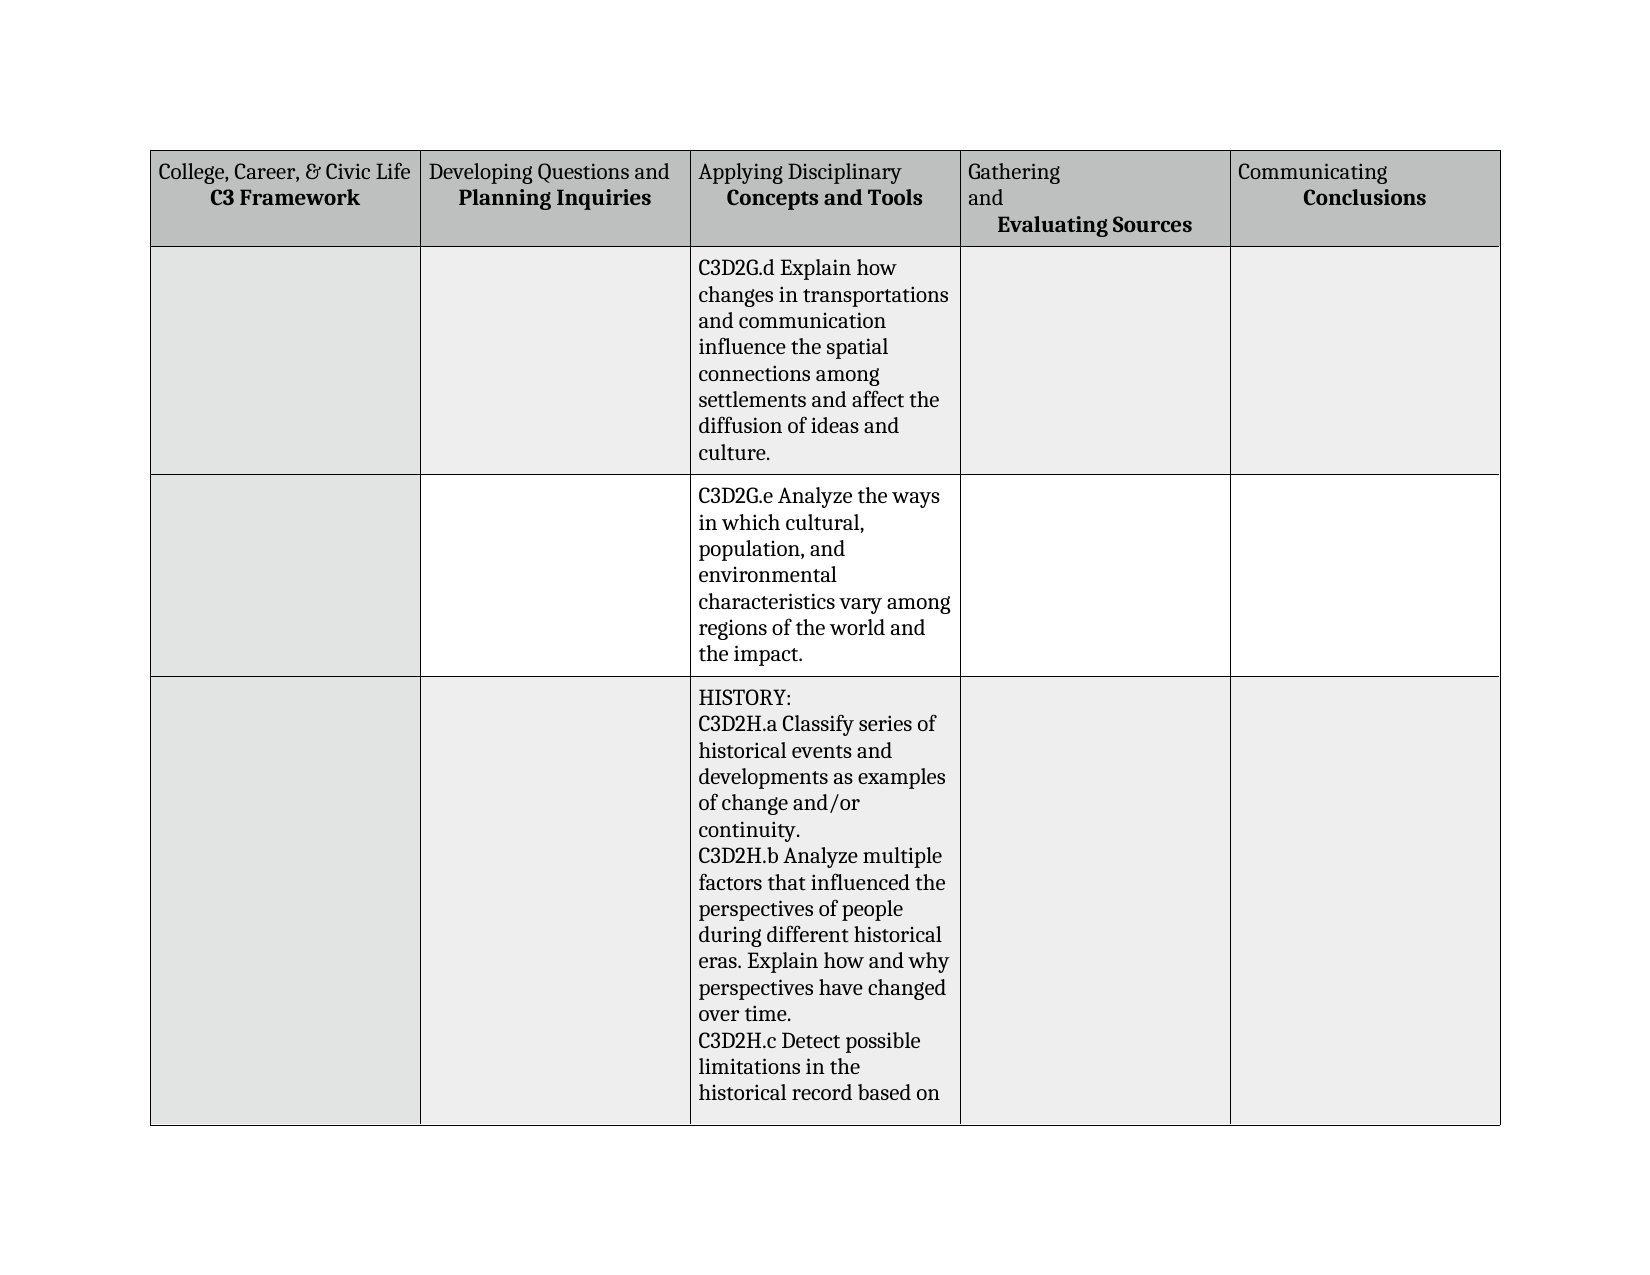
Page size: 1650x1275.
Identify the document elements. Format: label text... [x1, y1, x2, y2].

table_header Gathering and Evaluating Sources [961, 151, 1230, 246]
table_cell [1231, 246, 1500, 474]
table_cell [151, 247, 420, 474]
table_cell [421, 475, 690, 676]
table_cell [1231, 676, 1500, 1124]
table_cell [1231, 474, 1500, 676]
table_header Applying Disciplinary Concepts and Tools [691, 151, 960, 246]
table_cell [421, 677, 690, 1124]
table_header Developing Questions and Planning Inquiries [421, 151, 690, 246]
table_cell [151, 677, 420, 1124]
table_header Communicating Conclusions [1231, 151, 1500, 246]
table_cell [961, 247, 1230, 474]
table_cell [151, 475, 420, 676]
table_cell [961, 475, 1230, 676]
table_cell [961, 677, 1230, 1124]
table_cell [421, 247, 690, 474]
table_header College, Career, & Civic Life C3 Framework [151, 151, 420, 246]
table_cell C3D2G.e Analyze the ways in which cultural, population, and environmental characteristics vary among regions of the world and the impact. [691, 475, 960, 676]
